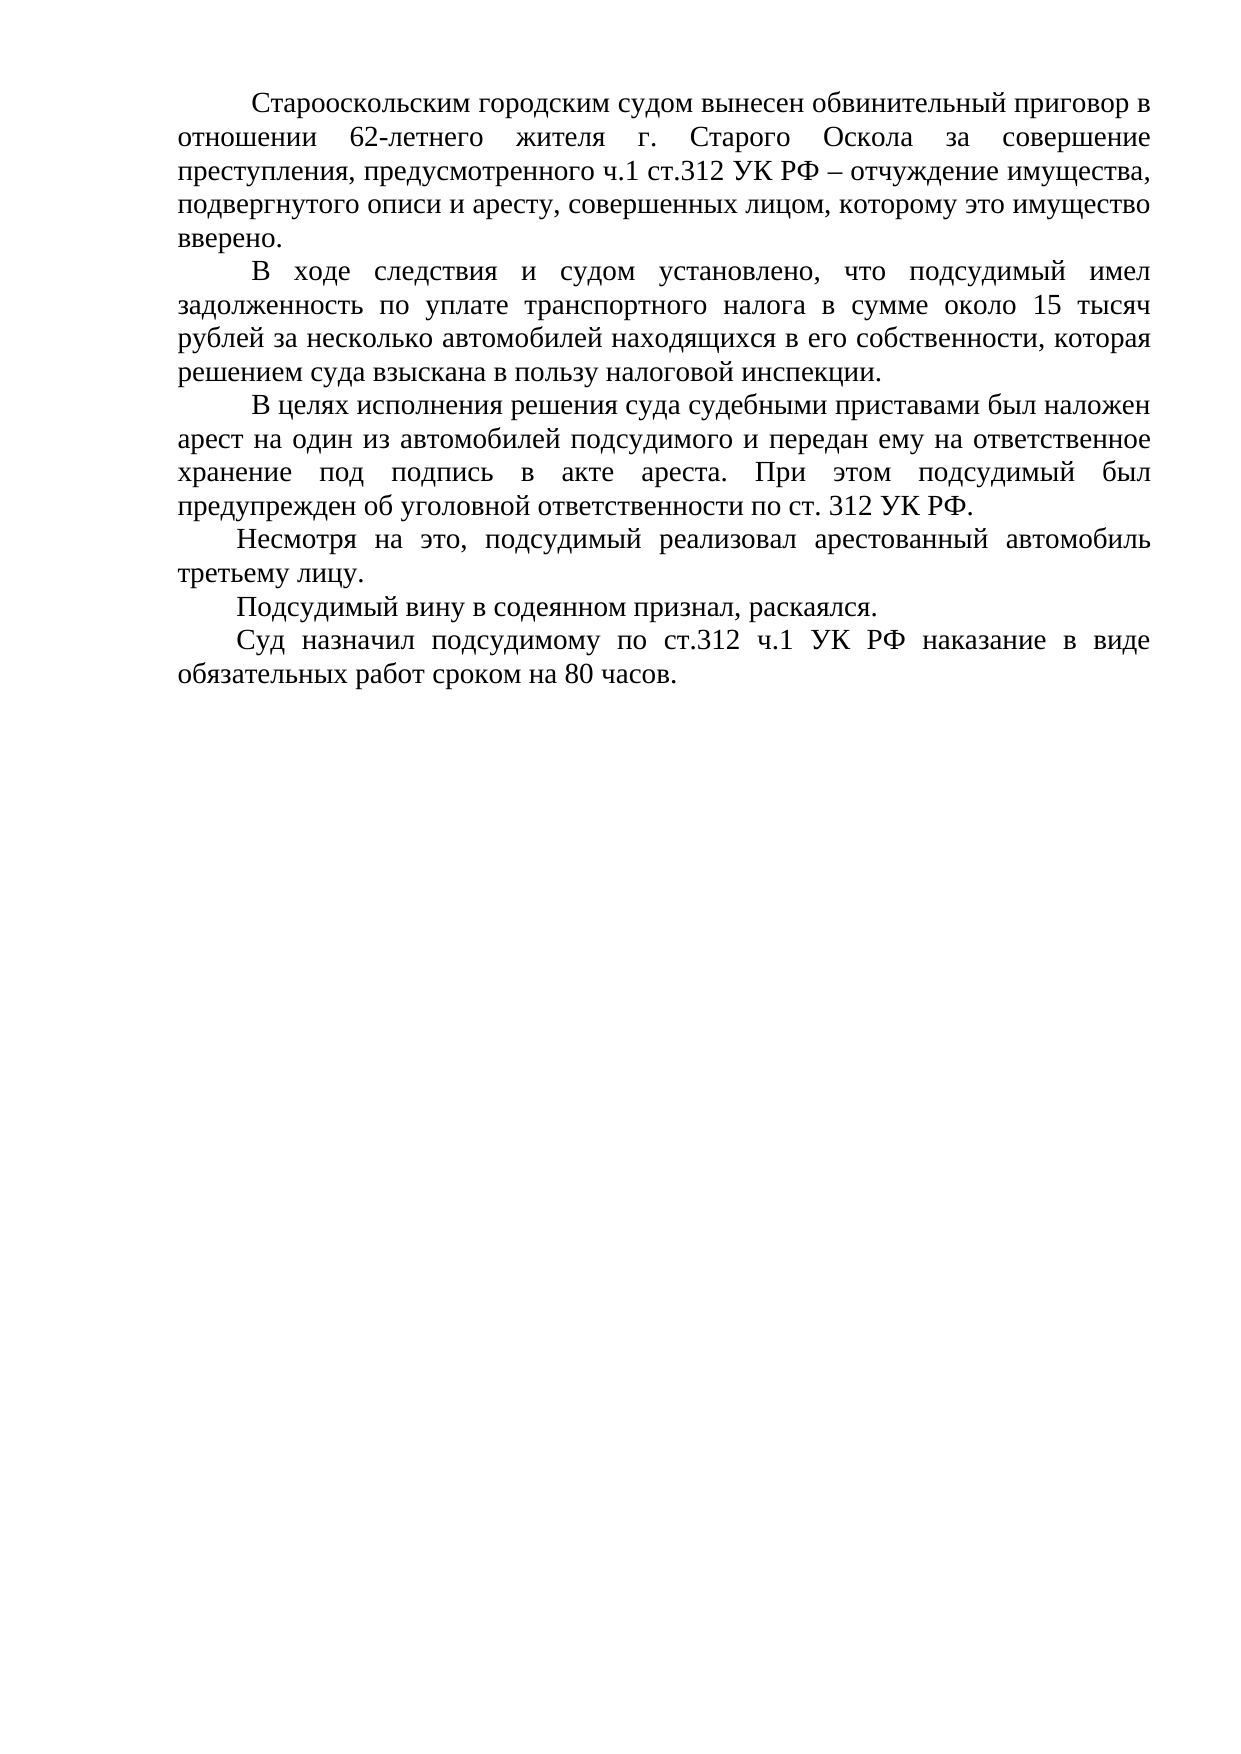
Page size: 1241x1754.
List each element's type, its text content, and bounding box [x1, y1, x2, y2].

text Старооскольским городским судом вынесен обвинительный приговор в отношении 62-летнего жителя г. Старого Оскола за совершение преступления, предусмотренного ч.1 ст.312 УК РФ – отчуждение имущества, подвергнутого описи и аресту, совершенных лицом, которому это имущество вверено. [177, 86, 1152, 253]
text Подсудимый вину в содеянном признал, раскаялся. [177, 589, 1152, 622]
text Суд назначил подсудимому по ст.312 ч.1 УК РФ наказание в виде обязательных работ сроком на 80 часов. [177, 622, 1152, 689]
text Несмотря на это, подсудимый реализовал арестованный автомобиль третьему лицу. [177, 522, 1152, 589]
text В ходе следствия и судом установлено, что подсудимый имел задолженность по уплате транспортного налога в сумме около 15 тысяч рублей за несколько автомобилей находящихся в его собственности, которая решением суда взыскана в пользу налоговой инспекции. [177, 253, 1152, 387]
text В целях исполнения решения суда судебными приставами был наложен арест на один из автомобилей подсудимого и передан ему на ответственное хранение под подпись в акте ареста. При этом подсудимый был предупрежден об уголовной ответственности по ст. 312 УК РФ. [177, 387, 1152, 522]
